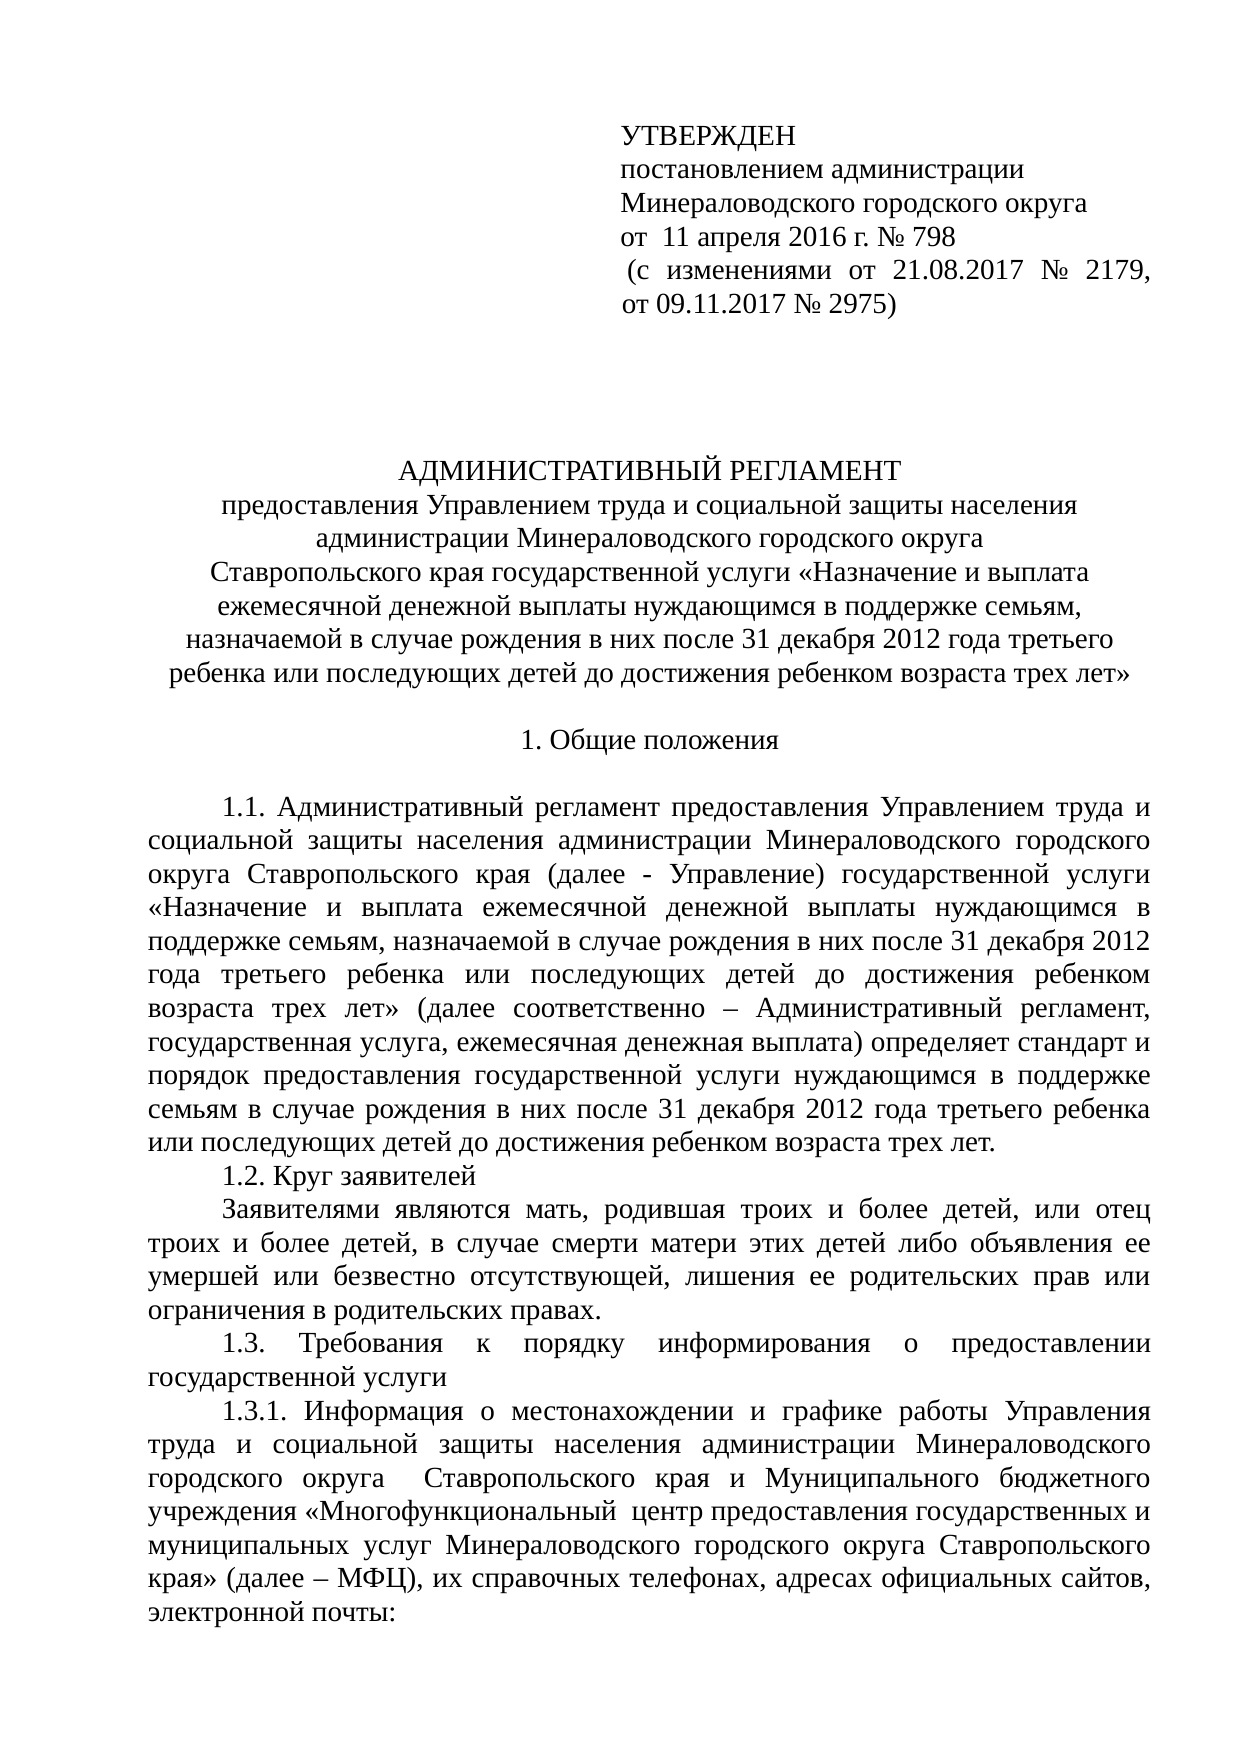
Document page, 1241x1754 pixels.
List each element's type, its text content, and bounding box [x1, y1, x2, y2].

text УТВЕРЖДЕН [620, 118, 1152, 152]
text 1.1. Административный регламент предоставления Управлением труда и социальной защиты населения администрации Минераловодского городского округа Ставропольского края (далее - Управление) государственной услуги «Назначение и выплата ежемесячной денежной выплаты нуждающимся в поддержке семьям, назначаемой в случае рождения в них после 31 декабря 2012 года третьего ребенка или последующих детей до достижения ребенком возраста трех лет» (далее соответственно – Административный регламент, государственная услуга, ежемесячная денежная выплата) определяет стандарт и порядок предоставления государственной услуги нуждающимся в поддержке семьям в случае рождения в них после 31 декабря 2012 года третьего ребенка или последующих детей до достижения ребенком возраста трех лет. [148, 789, 1152, 1158]
text постановлением администрации [620, 152, 1152, 185]
text от 11 апреля 2016 г. № 798 [620, 219, 1152, 252]
text АДМИНИСТРАТИВНЫЙ РЕГЛАМЕНТ [148, 453, 1152, 487]
text 1.2. Круг заявителей [148, 1158, 1152, 1191]
text 1.3. Требования к порядку информирования о предоставлении государственной услуги [148, 1326, 1152, 1393]
subtitle 1. Общие положения [148, 722, 1152, 755]
text Заявителями являются мать, родившая троих и более детей, или отец троих и более детей, в случае смерти матери этих детей либо объявления ее умершей или безвестно отсутствующей, лишения ее родительских прав или ограничения в родительских правах. [148, 1191, 1152, 1326]
text Минераловодского городского округа [620, 185, 1152, 219]
text 1.3.1. Информация о местонахождении и графике работы Управления труда и социальной защиты населения администрации Минераловодского городского округа Ставропольского края и Муниципального бюджетного учреждения «Многофункциональный центр предоставления государственных и муниципальных услуг Минераловодского городского округа Ставропольского края» (далее – МФЦ), их справочных телефонах, адресах официальных сайтов, электронной почты: [148, 1393, 1152, 1627]
text Ставропольского края государственной услуги «Назначение и выплата ежемесячной денежной выплаты нуждающимся в поддержке семьям, назначаемой в случае рождения в них после 31 декабря 2012 года третьего ребенка или последующих детей до достижения ребенком возраста трех лет» [148, 554, 1152, 688]
text (с изменениями от 21.08.2017 № 2179, от 09.11.2017 № 2975) [622, 252, 1152, 319]
text предоставления Управлением труда и социальной защиты населения администрации Минераловодского городского округа [148, 487, 1152, 554]
